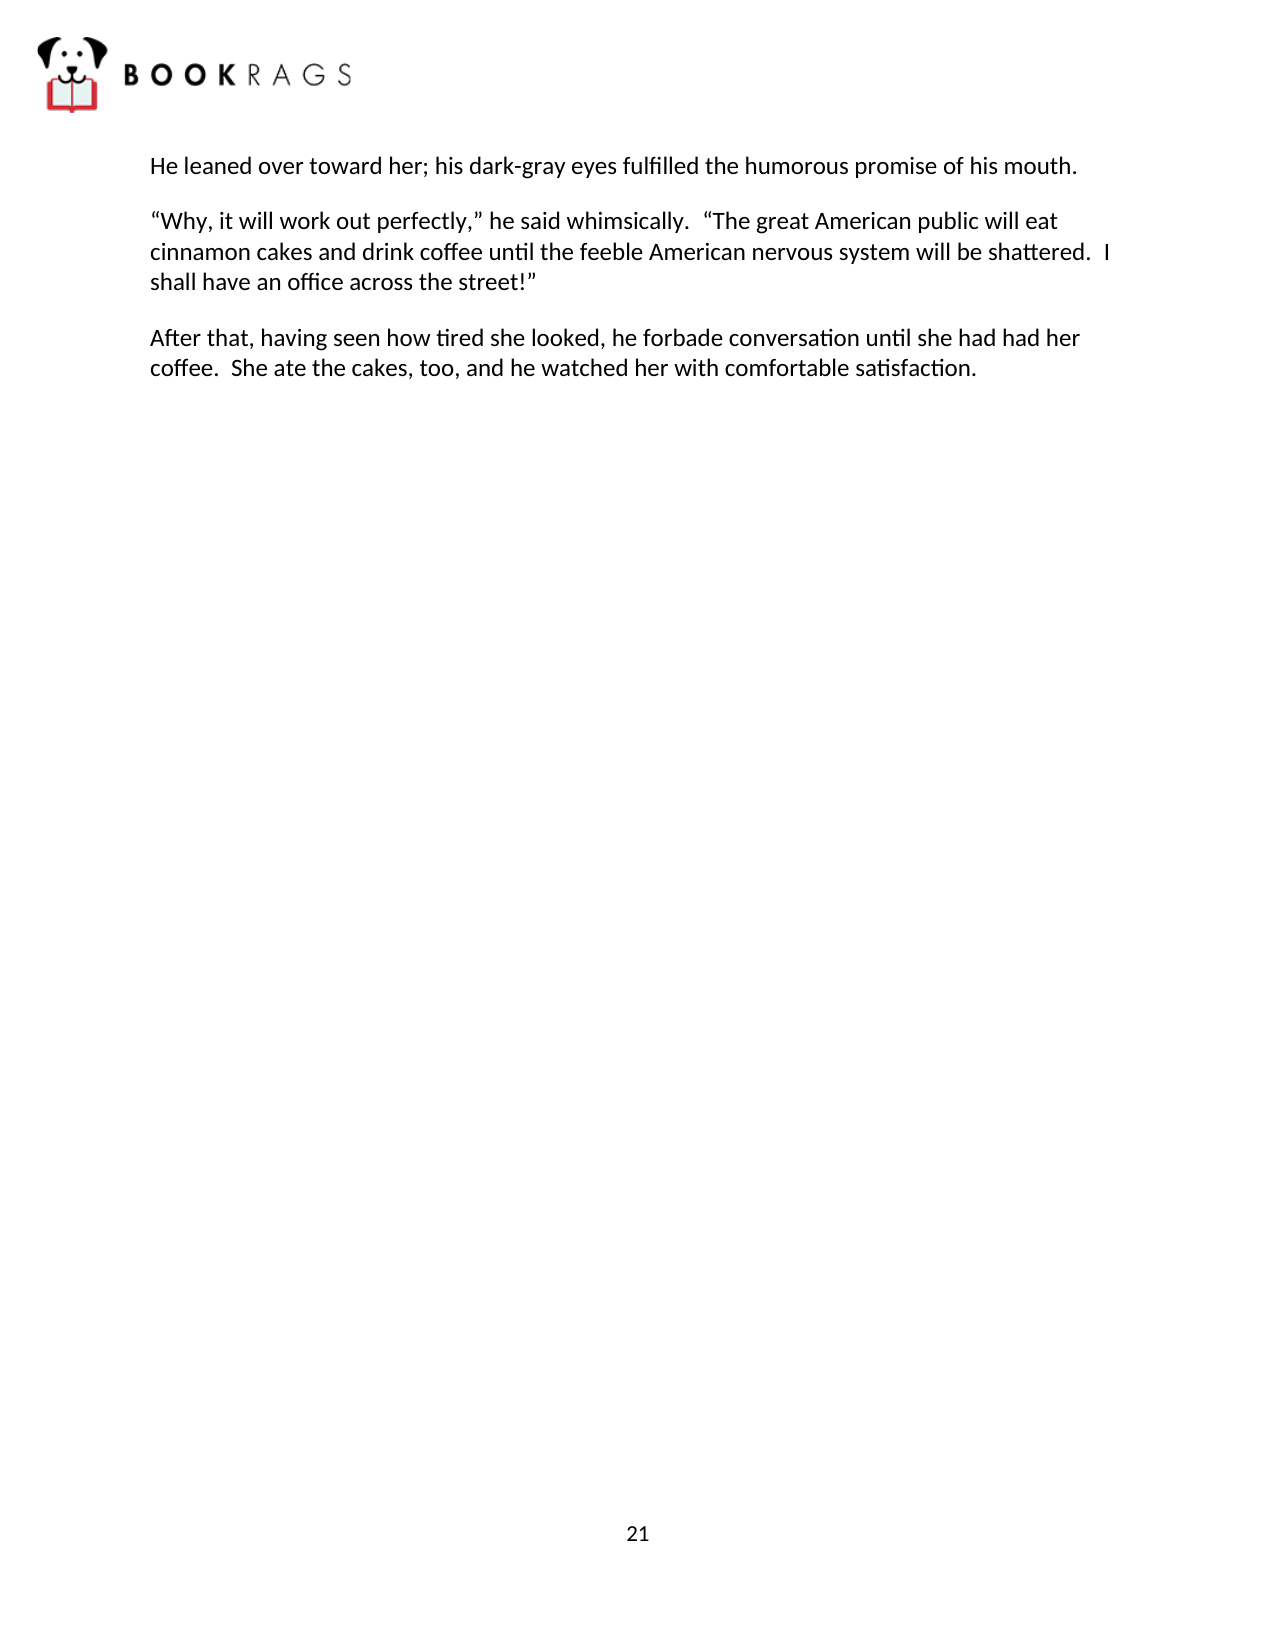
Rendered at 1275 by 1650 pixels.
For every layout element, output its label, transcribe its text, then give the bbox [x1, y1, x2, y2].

text After that, having seen how tired she looked, he forbade conversation until she had had her coffee. She ate the cakes, too, and he watched her with comfortable satisfaction. [150, 322, 1125, 383]
text He leaned over toward her; his dark-gray eyes fulfilled the humorous promise of his mouth. [150, 150, 1125, 181]
text “Why, it will work out perfectly,” he said whimsically. “The great American public will eat cinnamon cakes and drink coffee until the feeble American nervous system will be shattered. I shall have an office across the street!” [150, 206, 1125, 297]
picture [37, 37, 351, 113]
